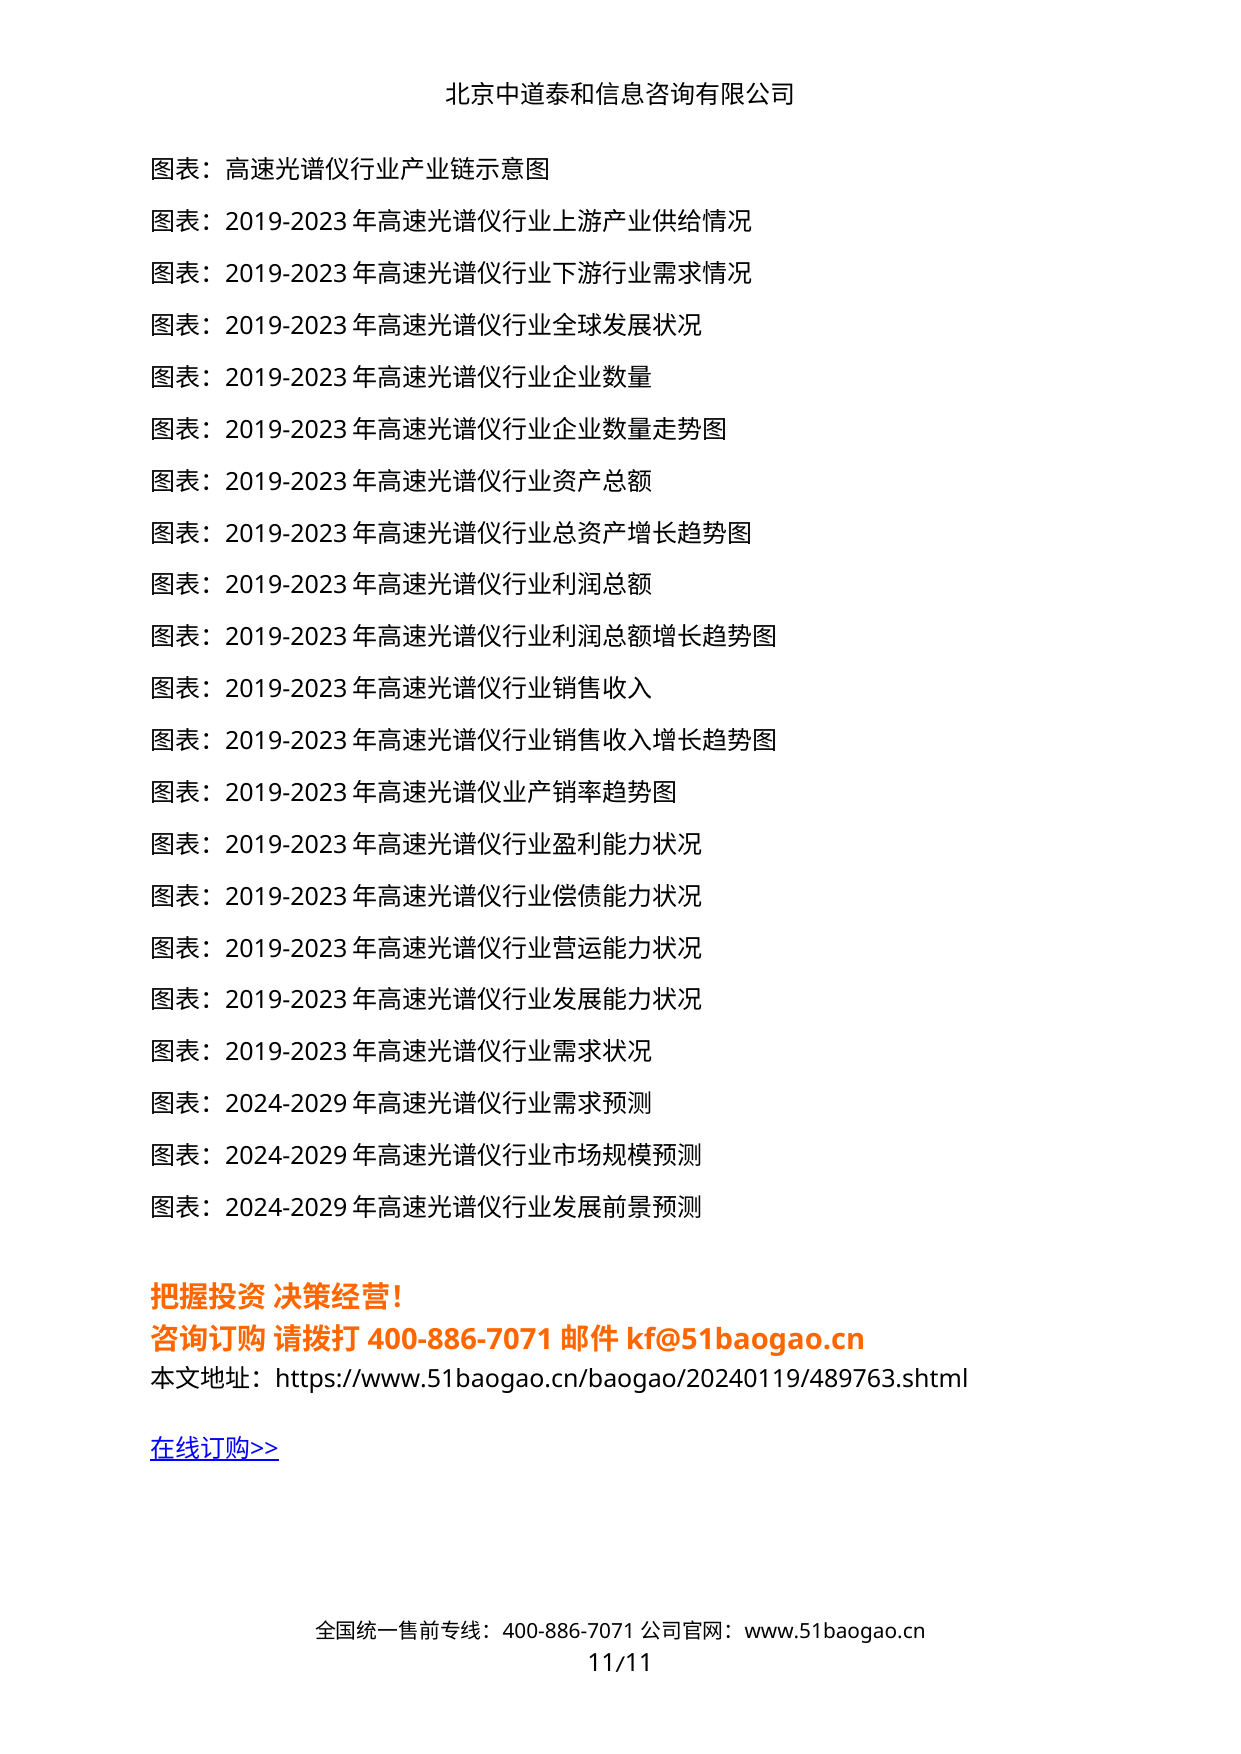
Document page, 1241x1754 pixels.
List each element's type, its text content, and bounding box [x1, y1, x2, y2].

text 图表：2019-2023年高速光谱仪行业利润总额 [150, 565, 1090, 601]
text 图表：2019-2023年高速光谱仪行业企业数量 [150, 357, 1090, 394]
text 把握投资 决策经营！咨询订购 请拨打 400-886-7071 邮件 kf@51baogao.cn本文地址：https://www.51baogao.cn/baogao/20240119/489763.shtml [150, 1239, 1090, 1394]
text 图表：2019-2023年高速光谱仪行业销售收入 [150, 669, 1090, 705]
text 图表：2019-2023年高速光谱仪行业销售收入增长趋势图 [150, 721, 1090, 757]
text 图表：2019-2023年高速光谱仪行业总资产增长趋势图 [150, 513, 1090, 549]
text 图表：2019-2023年高速光谱仪行业上游产业供给情况 [150, 202, 1090, 238]
text 图表：2019-2023年高速光谱仪行业发展能力状况 [150, 980, 1090, 1016]
text 图表：2024-2029年高速光谱仪行业发展前景预测 [150, 1187, 1090, 1224]
text 图表：2019-2023年高速光谱仪行业资产总额 [150, 461, 1090, 497]
text 图表：2024-2029年高速光谱仪行业需求预测 [150, 1084, 1090, 1120]
text 图表：2019-2023年高速光谱仪行业盈利能力状况 [150, 824, 1090, 861]
text 图表：2019-2023年高速光谱仪行业需求状况 [150, 1032, 1090, 1068]
text 图表：2024-2029年高速光谱仪行业市场规模预测 [150, 1136, 1090, 1172]
text 图表：2019-2023年高速光谱仪行业利润总额增长趋势图 [150, 617, 1090, 653]
text 图表：2019-2023年高速光谱仪行业企业数量走势图 [150, 409, 1090, 446]
text 图表：高速光谱仪行业产业链示意图 [150, 150, 1090, 186]
text 图表：2019-2023年高速光谱仪行业偿债能力状况 [150, 876, 1090, 912]
text 图表：2019-2023年高速光谱仪行业下游行业需求情况 [150, 254, 1090, 290]
text 图表：2019-2023年高速光谱仪行业营运能力状况 [150, 928, 1090, 964]
text 在线订购>> [150, 1394, 1090, 1465]
text 图表：2019-2023年高速光谱仪行业全球发展状况 [150, 306, 1090, 342]
text 图表：2019-2023年高速光谱仪业产销率趋势图 [150, 772, 1090, 809]
